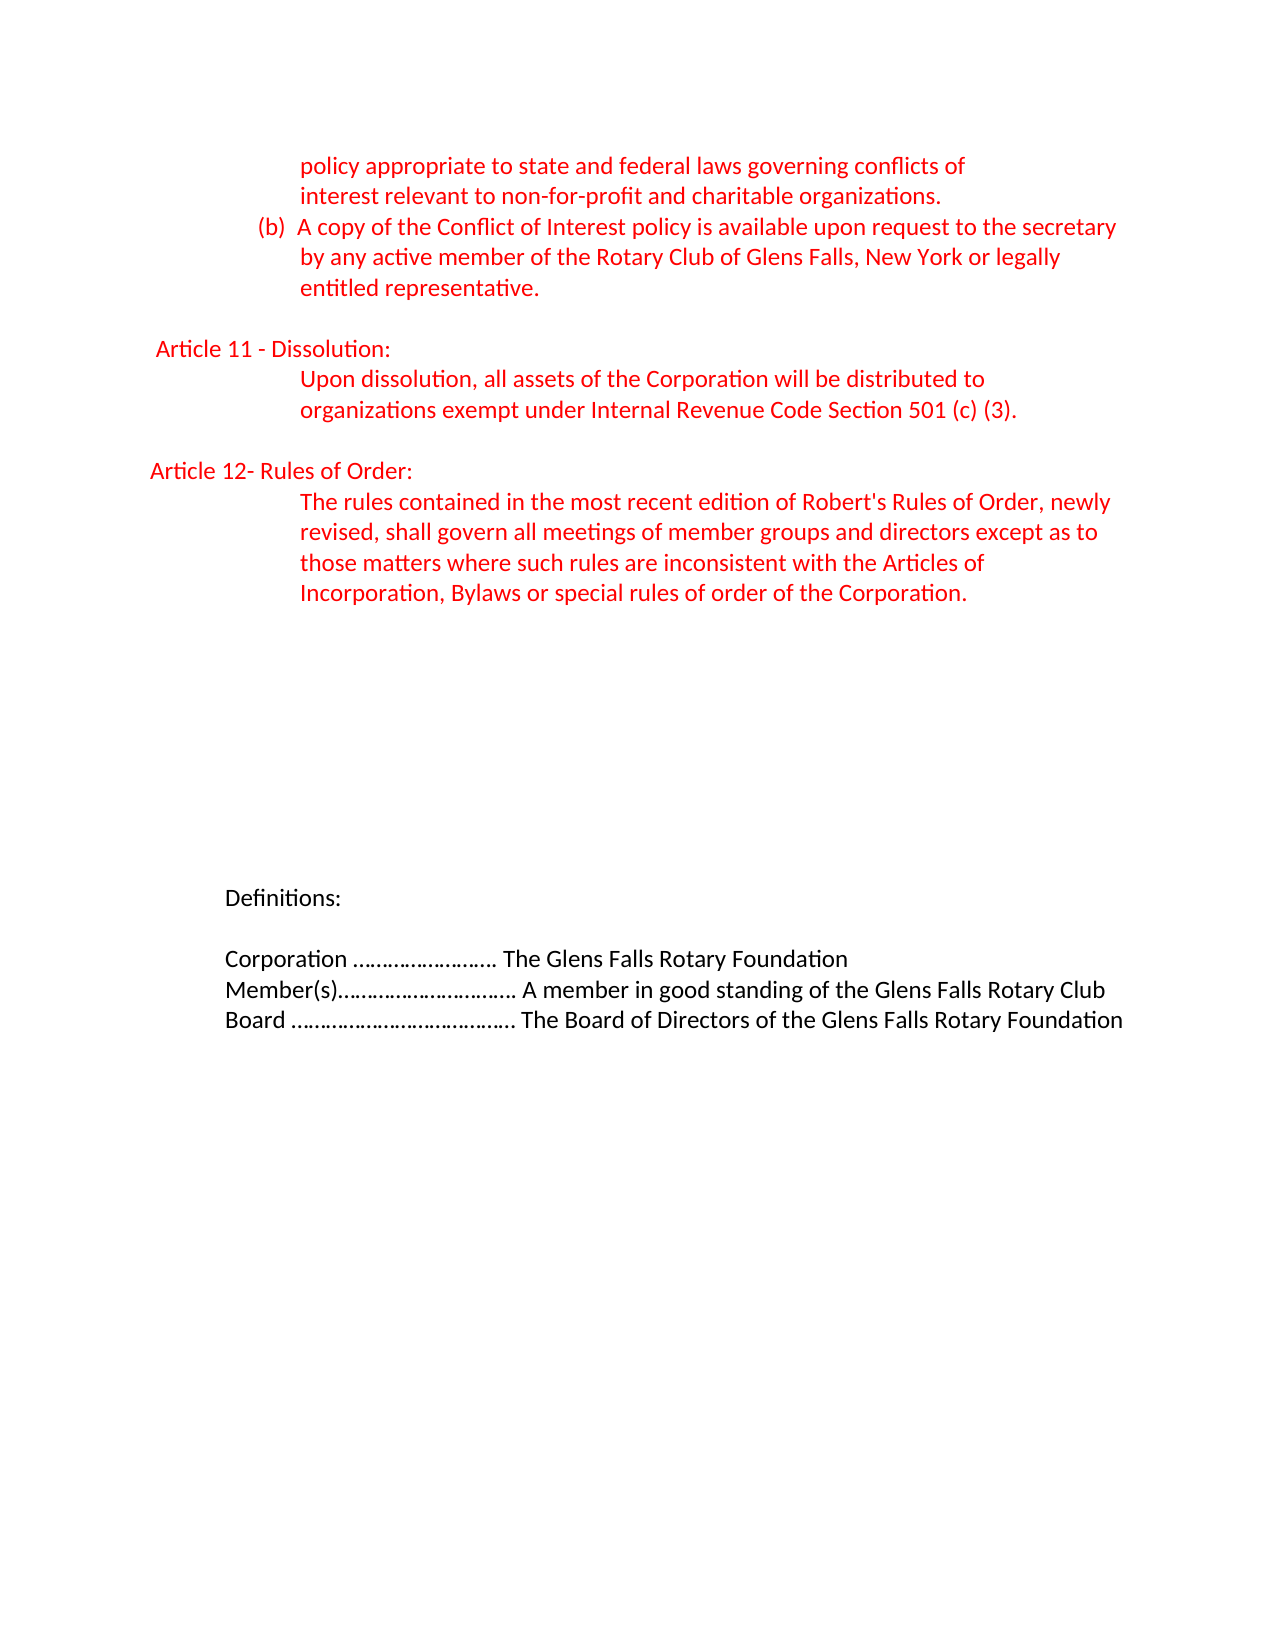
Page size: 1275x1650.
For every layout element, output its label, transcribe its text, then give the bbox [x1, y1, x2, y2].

text Definitions: [225, 882, 1125, 913]
text interest relevant to non-for-profit and charitable organizations. [225, 181, 1125, 211]
text Upon dissolution, all assets of the Corporation will be distributed to organizations exempt under Internal Revenue Code Section 501 (c) (3). [300, 364, 1125, 425]
text (b) A copy of the Conflict of Interest policy is available upon request to the secretary [150, 211, 1125, 242]
text Board ………………………………… The Board of Directors of the Glens Falls Rotary Foundation [225, 1004, 1125, 1066]
text Article 12- Rules of Order: [150, 455, 1125, 486]
text The rules contained in the most recent edition of Robert's Rules of Order, newly revised, shall govern all meetings of member groups and directors except as to those matters where such rules are inconsistent with the Articles of Incorporation, Bylaws or special rules of order of the Corporation. [300, 486, 1125, 608]
text by any active member of the Rotary Club of Glens Falls, New York or legally entitled representative. [300, 242, 1125, 303]
text Member(s)…………………………. A member in good standing of the Glens Falls Rotary Club [225, 974, 1125, 1004]
text policy appropriate to state and federal laws governing conflicts of [225, 150, 1125, 181]
text Article 11 - Dissolution: [150, 333, 1125, 364]
text Corporation ……………………. The Glens Falls Rotary Foundation [225, 943, 1125, 974]
